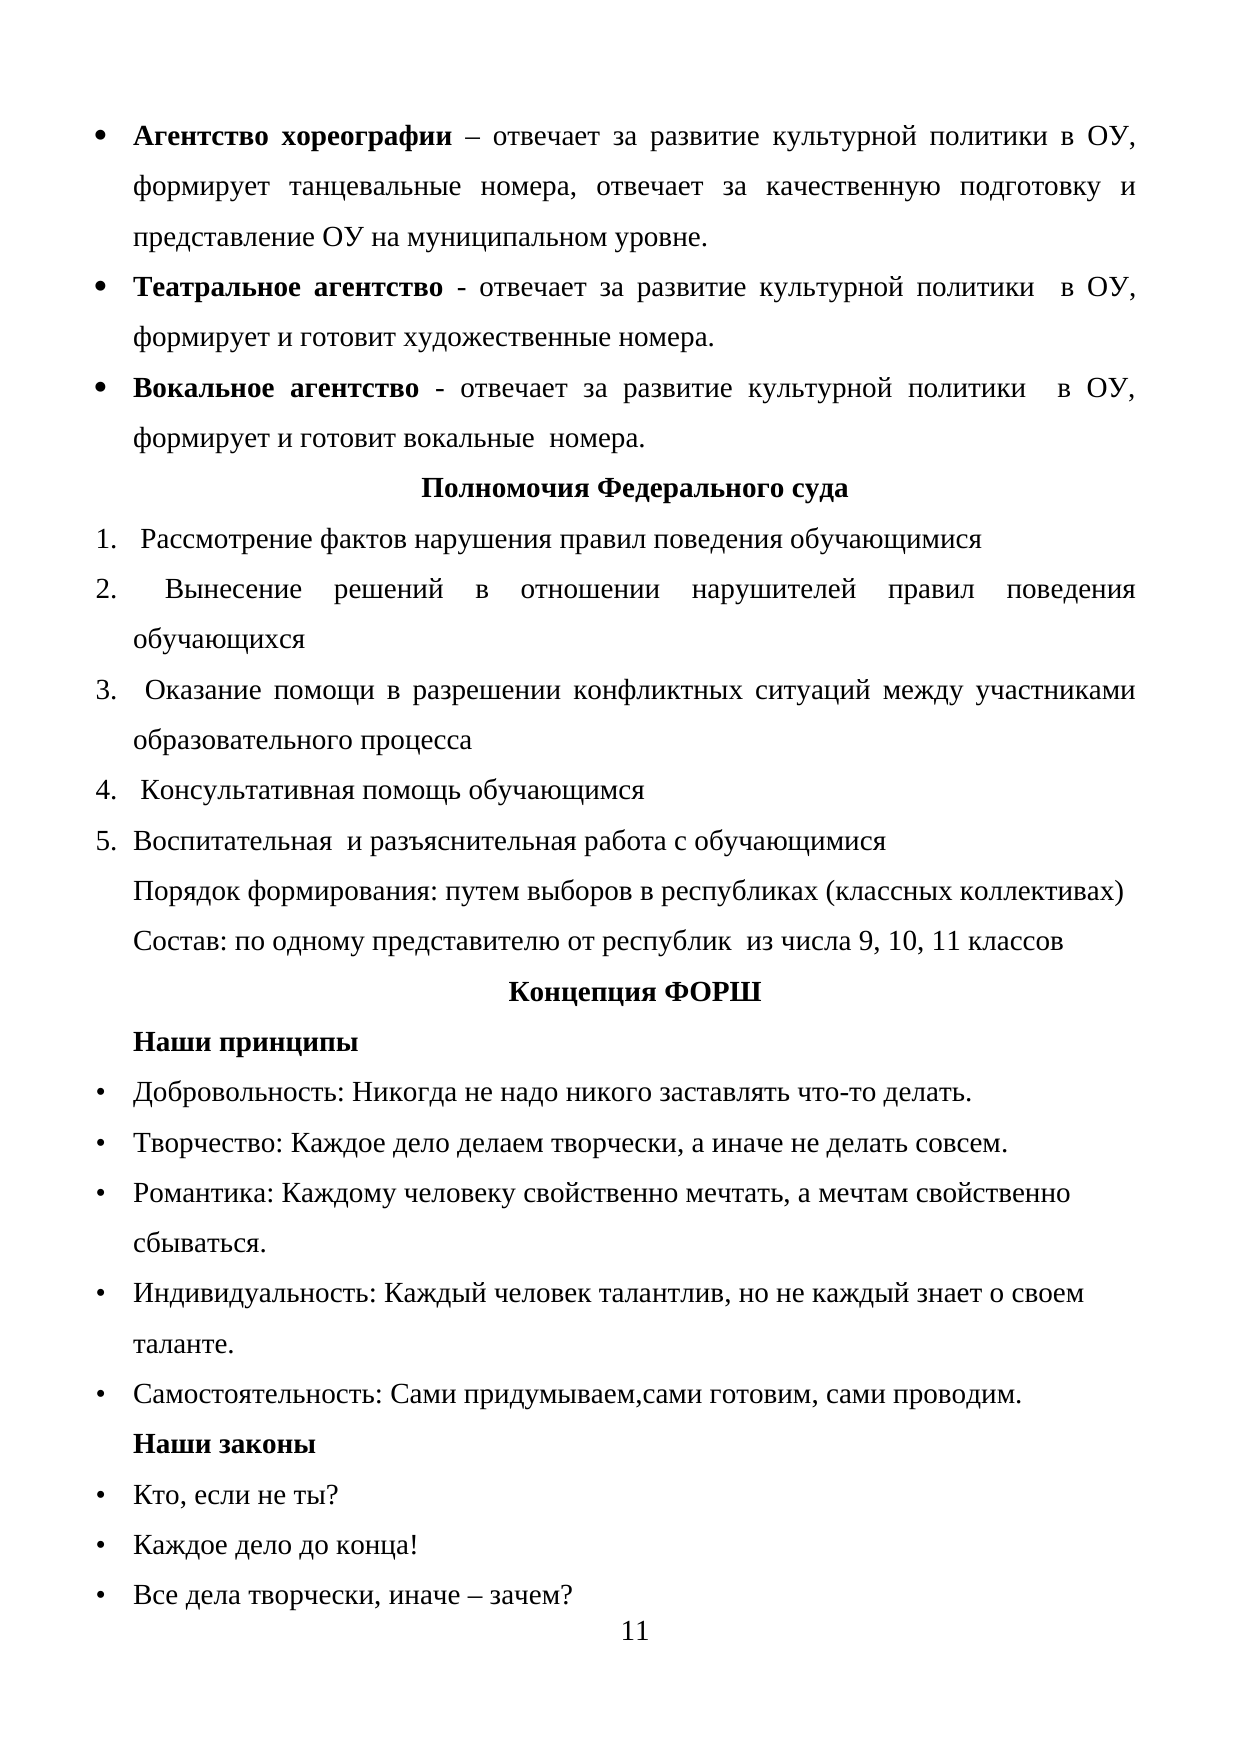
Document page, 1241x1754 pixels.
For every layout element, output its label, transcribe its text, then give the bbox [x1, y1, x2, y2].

list Индивидуальность: Каждый человек талантлив, но не каждый знает о своем таланте. [95, 1276, 1137, 1359]
list Оказание помощи в разрешении конфликтных ситуаций между участниками образовательного процесса [95, 672, 1137, 756]
list Самостоятельность: Сами придумываем,сами готовим, сами проводим. [95, 1376, 1137, 1410]
list Вокальное агентство - отвечает за развитие культурной политики в ОУ, формирует и готовит вокальные номера. [95, 370, 1137, 454]
list Театральное агентство - отвечает за развитие культурной политики в ОУ, формирует и готовит художественные номера. [95, 269, 1137, 353]
list Агентство хореографии – отвечает за развитие культурной политики в ОУ, формирует танцевальные номера, отвечает за качественную подготовку и представление ОУ на муниципальном уровне. [95, 118, 1137, 252]
list Консультативная помощь обучающимся [95, 772, 1137, 806]
list Рассмотрение фактов нарушения правил поведения обучающимися [95, 521, 1137, 554]
list Каждое дело до конца! [95, 1527, 1137, 1561]
list Творчество: Каждое дело делаем творчески, а иначе не делать совсем. [95, 1125, 1137, 1158]
list Вынесение решений в отношении нарушителей правил поведения обучающихся [95, 571, 1137, 655]
list Воспитательная и разъяснительная работа с обучающимися [95, 823, 1137, 856]
list Добровольность: Никогда не надо никого заставлять что-то делать. [95, 1074, 1137, 1108]
list Концепция ФОРШ [133, 974, 1137, 1007]
list Романтика: Каждому человеку свойственно мечтать, а мечтам свойственно сбываться. [95, 1175, 1137, 1259]
text Полномочия Федерального суда [133, 471, 1137, 504]
text Наши законы [133, 1427, 1137, 1460]
list Все дела творчески, иначе – зачем? [95, 1577, 1137, 1611]
text Порядок формирования: путем выборов в республиках (классных коллективах) [133, 873, 1137, 907]
text Наши принципы [133, 1024, 1137, 1058]
text Состав: по одному представителю от республик из числа 9, 10, 11 классов [133, 923, 1137, 957]
list Кто, если не ты? [95, 1477, 1137, 1510]
